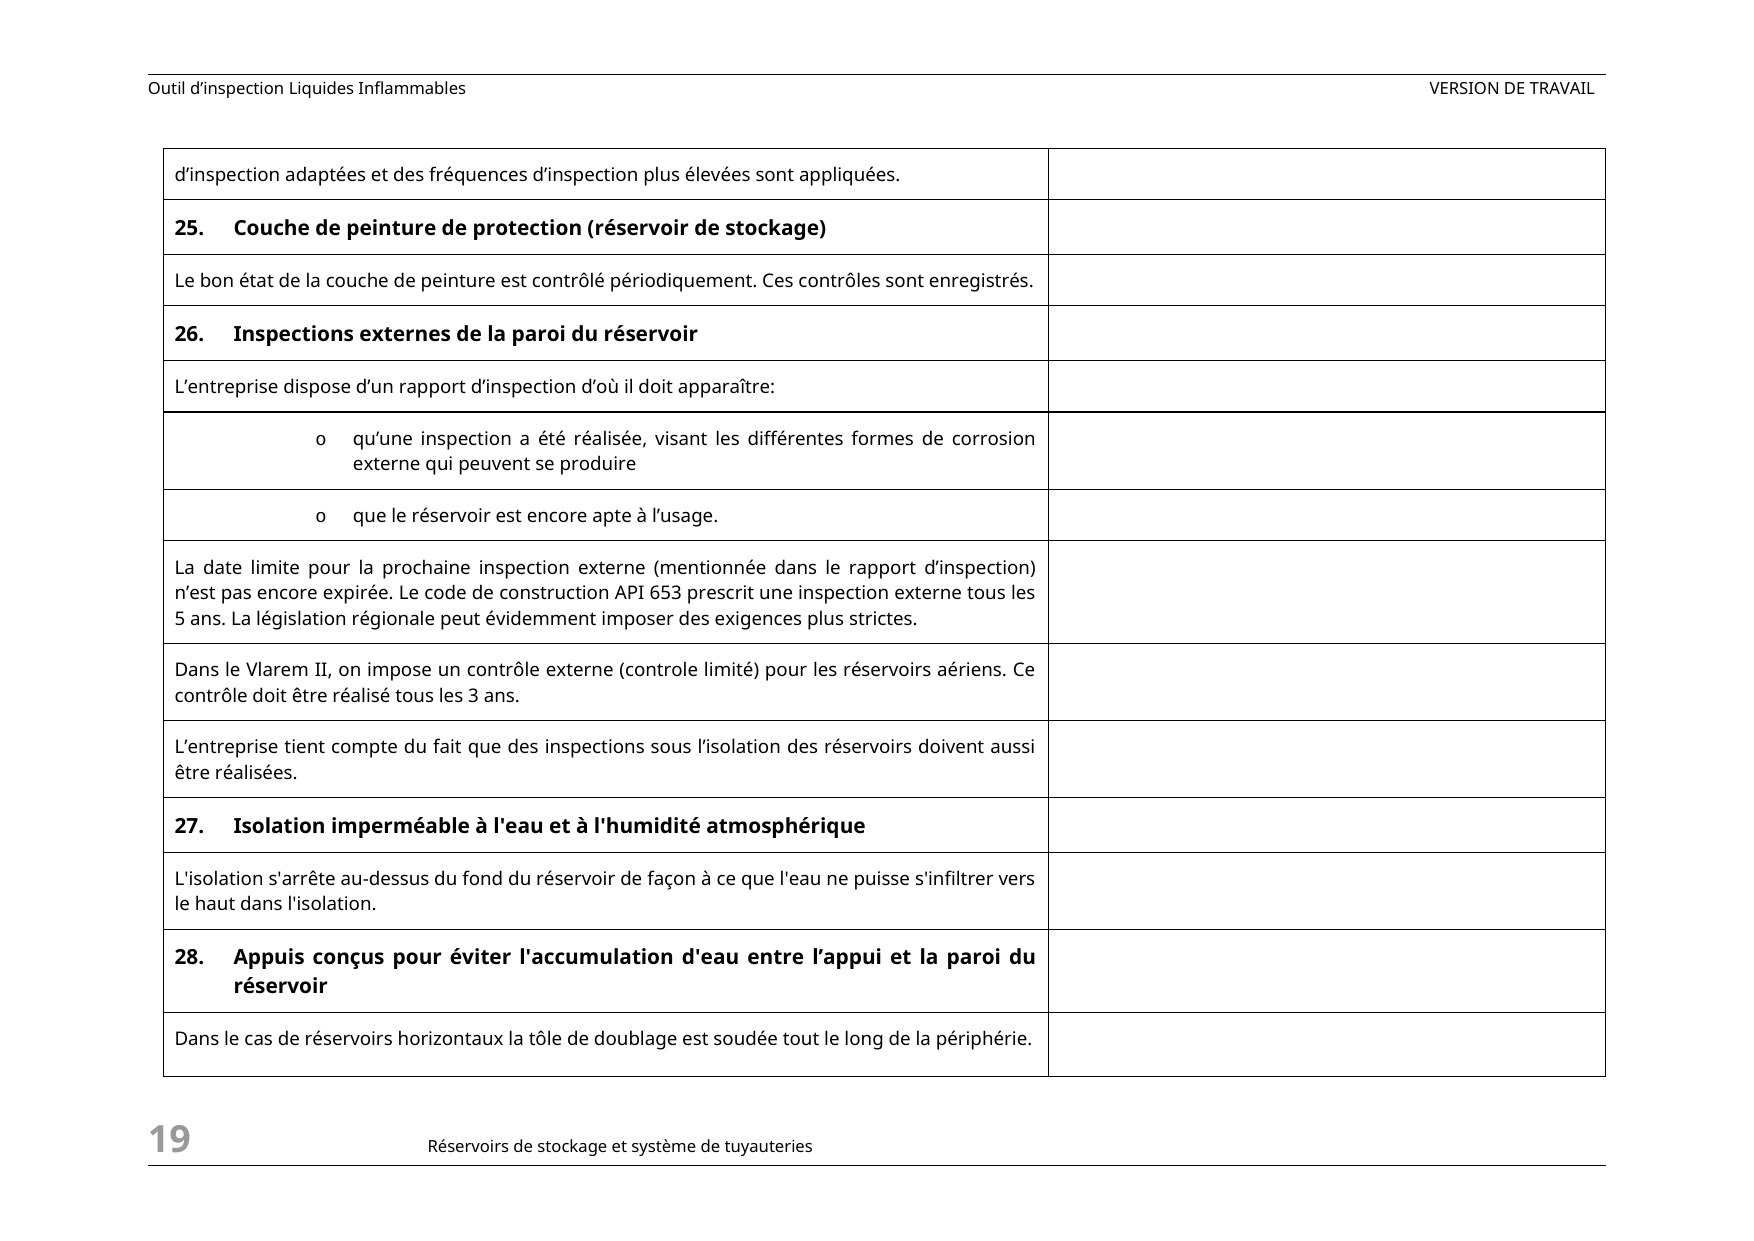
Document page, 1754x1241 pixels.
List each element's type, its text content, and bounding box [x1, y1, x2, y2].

table_cell Le bon état de la couche de peinture est contrôlé périodiquement. Ces contrôles sont enregistrés. [164, 255, 1048, 305]
table_cell [1049, 149, 1605, 199]
table_cell L’entreprise tient compte du fait que des inspections sous l’isolation des réservoirs doivent aussi être réalisées. [164, 721, 1048, 797]
table_cell L’entreprise dispose d’un rapport d’inspection d’où il doit apparaître: [164, 361, 1048, 411]
table_cell qu’une inspection a été réalisée, visant les différentes formes de corrosion externe qui peuvent se produire [164, 413, 1048, 489]
table_cell [1049, 255, 1605, 305]
table_cell Isolation imperméable à l'eau et à l'humidité atmosphérique [164, 798, 1048, 852]
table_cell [164, 149, 1048, 199]
table_cell [1049, 200, 1605, 254]
table_cell [1049, 361, 1605, 411]
table_cell Dans le Vlarem II, on impose un contrôle externe (controle limité) pour les réservoirs aériens. Ce contrôle doit être réalisé tous les 3 ans. [164, 644, 1048, 720]
table_cell [1049, 930, 1605, 1012]
table_cell Dans le cas de réservoirs horizontaux la tôle de doublage est soudée tout le long de la périphérie. [164, 1013, 1048, 1076]
table_cell [1049, 306, 1605, 360]
table_cell Appuis conçus pour éviter l'accumulation d'eau entre l’appui et la paroi du réservoir [164, 930, 1048, 1012]
table_cell [1049, 853, 1605, 929]
table_cell [1049, 413, 1605, 489]
table_cell [1049, 541, 1605, 643]
table_cell [1049, 644, 1605, 720]
table_cell [1049, 490, 1605, 540]
table_cell Couche de peinture de protection (réservoir de stockage) [164, 200, 1048, 254]
table_cell Inspections externes de la paroi du réservoir [164, 306, 1048, 360]
table_cell L'isolation s'arrête au-dessus du fond du réservoir de façon à ce que l'eau ne puisse s'infiltrer vers le haut dans l'isolation. [164, 853, 1048, 929]
table_cell que le réservoir est encore apte à l’usage. [164, 490, 1048, 540]
table_cell [1049, 798, 1605, 852]
table_cell [1049, 721, 1605, 797]
table_cell [1049, 1013, 1605, 1076]
table_cell La date limite pour la prochaine inspection externe (mentionnée dans le rapport d’inspection) n’est pas encore expirée. Le code de construction API 653 prescrit une inspection externe tous les 5 ans. La législation régionale peut évidemment imposer des exigences plus strictes. [164, 541, 1048, 643]
